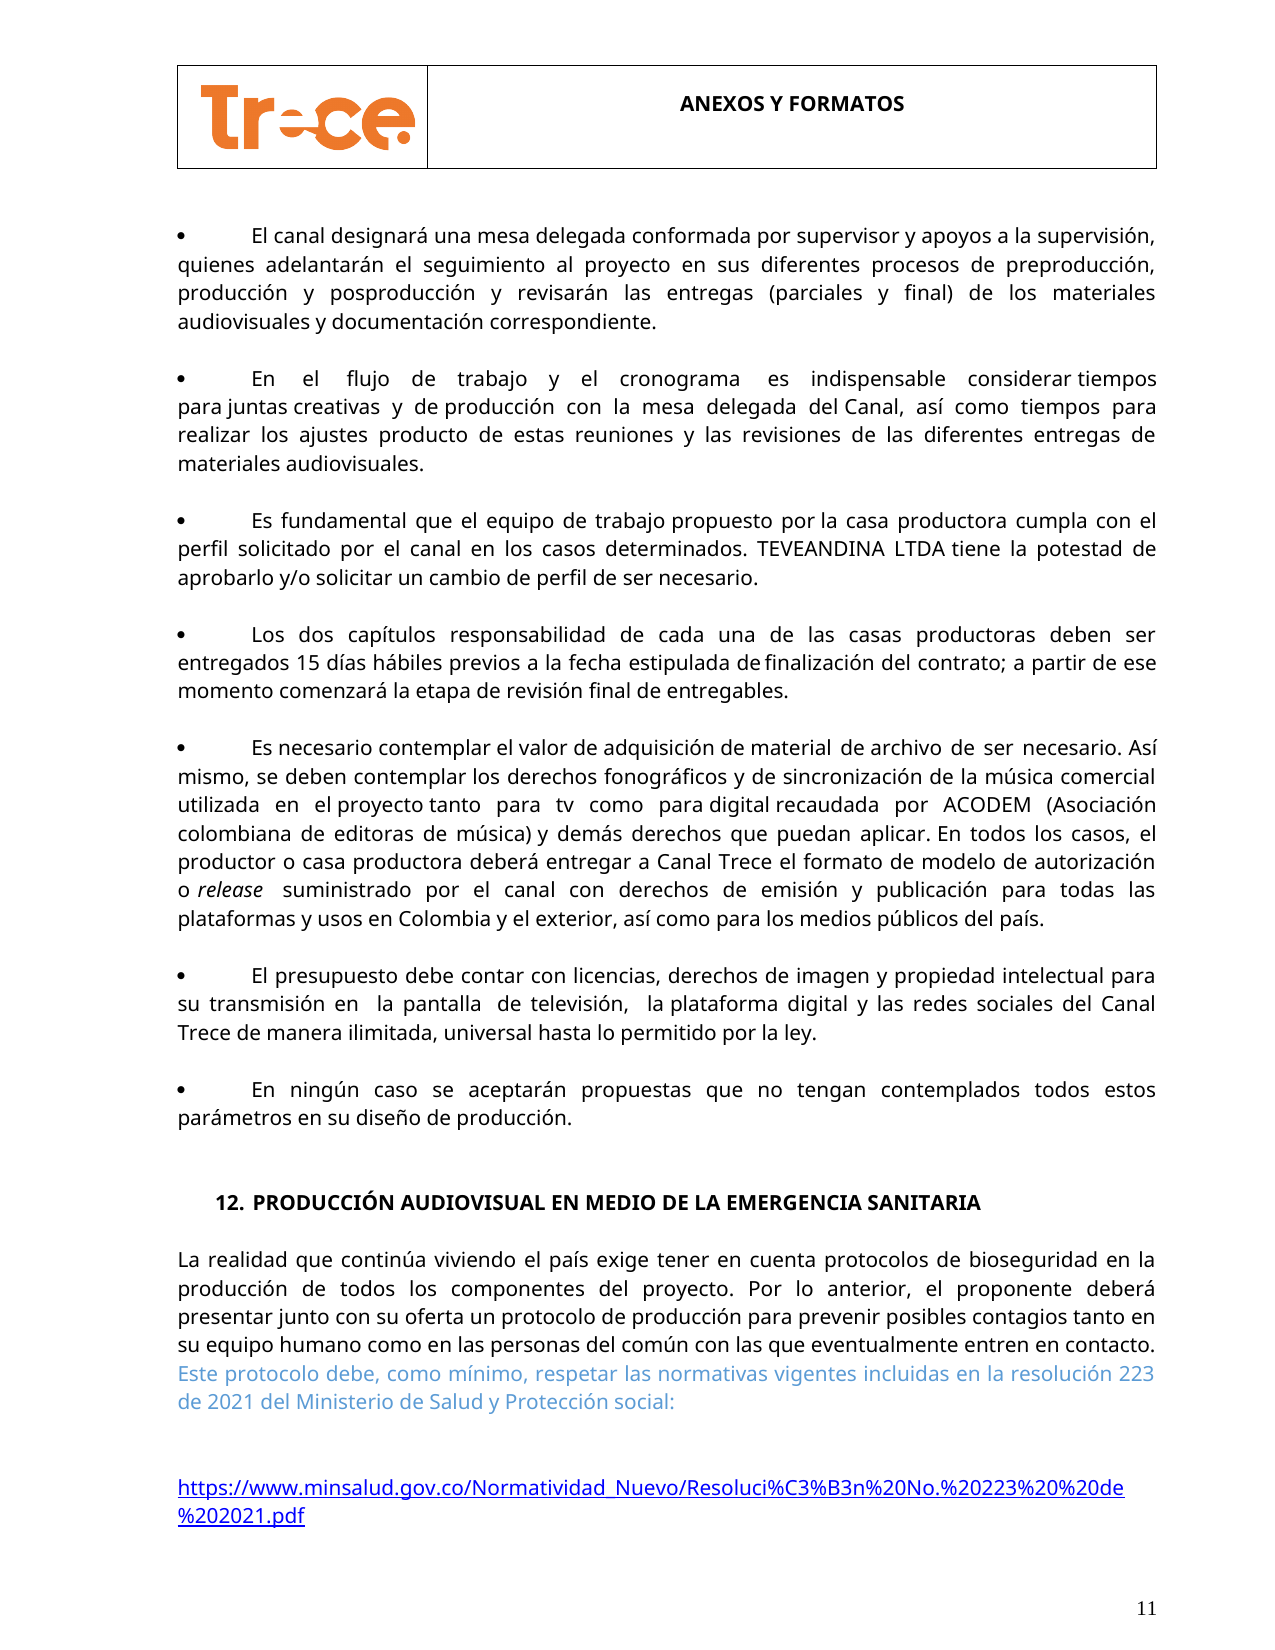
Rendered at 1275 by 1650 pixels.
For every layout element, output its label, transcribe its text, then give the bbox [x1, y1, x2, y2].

picture [188, 72, 428, 162]
list PRODUCCIÓN AUDIOVISUAL EN MEDIO DE LA EMERGENCIA SANITARIA [215, 1188, 1157, 1217]
list Es fundamental que el equipo de trabajo propuesto por la casa productora cumpla con el perfil solicitado por el canal en los casos determinados. TEVEANDINA LTDA tiene la potestad de aprobarlo y/o solicitar un cambio de perfil de ser necesario. [177, 506, 1157, 591]
list El canal designará una mesa delegada conformada por supervisor y apoyos a la supervisión, quienes adelantarán el seguimiento al proyecto en sus diferentes procesos de preproducción, producción y posproducción y revisarán las entregas (parciales y final) de los materiales audiovisuales y documentación correspondiente. [177, 222, 1157, 335]
list Es necesario contemplar el valor de adquisición de material de archivo de ser necesario. Así mismo, se deben contemplar los derechos fonográficos y de sincronización de la música comercial utilizada en el proyecto tanto para tv como para digital recaudada por ACODEM (Asociación colombiana de editoras de música) y demás derechos que puedan aplicar. En todos los casos, el productor o casa productora deberá entregar a Canal Trece el formato de modelo de autorización o release suministrado por el canal con derechos de emisión y publicación para todas las plataformas y usos en Colombia y el exterior, así como para los medios públicos del país. [177, 733, 1157, 932]
list Los dos capítulos responsabilidad de cada una de las casas productoras deben ser entregados 15 días hábiles previos a la fecha estipulada de finalización del contrato; a partir de ese momento comenzará la etapa de revisión final de entregables. [177, 620, 1157, 705]
list En el flujo de trabajo y el cronograma es indispensable considerar tiempos para juntas creativas y de producción con la mesa delegada del Canal, así como tiempos para realizar los ajustes producto de estas reuniones y las revisiones de las diferentes entregas de materiales audiovisuales. [177, 364, 1157, 477]
list El presupuesto debe contar con licencias, derechos de imagen y propiedad intelectual para su transmisión en la pantalla de televisión, la plataforma digital y las redes sociales del Canal Trece de manera ilimitada, universal hasta lo permitido por la ley. [177, 961, 1157, 1046]
list En ningún caso se aceptarán propuestas que no tengan contemplados todos estos parámetros en su diseño de producción. [177, 1075, 1157, 1132]
text https://www.minsalud.gov.co/Normatividad_Nuevo/Resoluci%C3%B3n%20No.%20223%20%20de%202021.pdf [177, 1473, 1157, 1530]
text La realidad que continúa viviendo el país exige tener en cuenta protocolos de bioseguridad en la producción de todos los componentes del proyecto. Por lo anterior, el proponente deberá presentar junto con su oferta un protocolo de producción para prevenir posibles contagios tanto en su equipo humano como en las personas del común con las que eventualmente entren en contacto. Este protocolo debe, como mínimo, respetar las normativas vigentes incluidas en la resolución 223 de 2021 del Ministerio de Salud y Protección social: [177, 1245, 1157, 1416]
